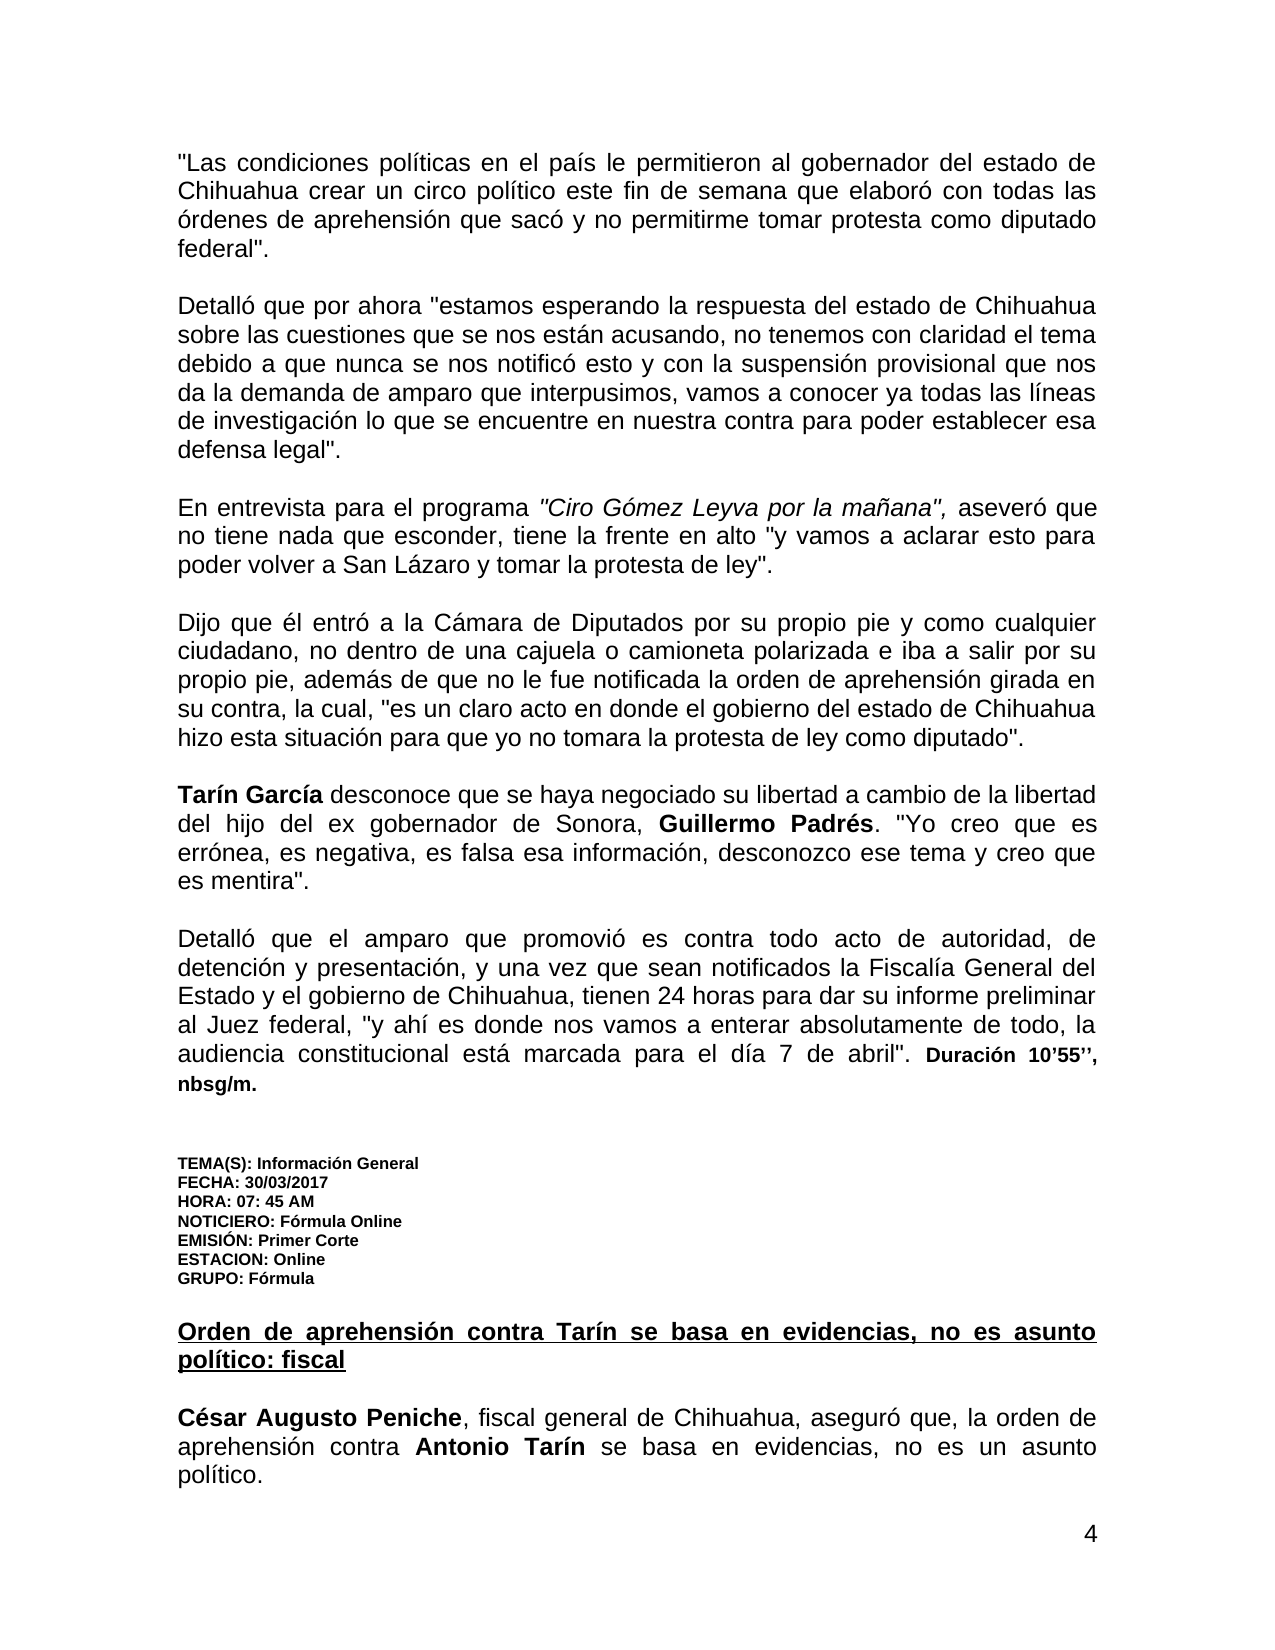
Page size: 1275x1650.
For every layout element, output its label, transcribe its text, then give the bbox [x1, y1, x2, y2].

text "Las condiciones políticas en el país le permitieron al gobernador del estado de Chihuahua crear un circo político este fin de semana que elaboró con todas las órdenes de aprehensión que sacó y no permitirme tomar protesta como diputado federal". [177, 148, 1098, 263]
text HORA: 07: 45 AM [177, 1192, 1098, 1211]
text TEMA(S): Información General [177, 1154, 1098, 1173]
text ESTACION: Online [177, 1250, 1098, 1269]
text Tarín García desconoce que se haya negociado su libertad a cambio de la libertad del hijo del ex gobernador de Sonora, Guillermo Padrés. "Yo creo que es errónea, es negativa, es falsa esa información, desconozco ese tema y creo que es mentira". [177, 780, 1098, 895]
text En entrevista para el programa "Ciro Gómez Leyva por la mañana", aseveró que no tiene nada que esconder, tiene la frente en alto "y vamos a aclarar esto para poder volver a San Lázaro y tomar la protesta de ley". [177, 493, 1098, 579]
text EMISIÓN: Primer Corte [177, 1231, 1098, 1250]
text FECHA: 30/03/2017 [177, 1173, 1098, 1192]
text Orden de aprehensión contra Tarín se basa en evidencias, no es asunto político: fiscal [177, 1317, 1098, 1374]
text GRUPO: Fórmula [177, 1269, 1098, 1288]
text Detalló que por ahora "estamos esperando la respuesta del estado de Chihuahua sobre las cuestiones que se nos están acusando, no tenemos con claridad el tema debido a que nunca se nos notificó esto y con la suspensión provisional que nos da la demanda de amparo que interpusimos, vamos a conocer ya todas las líneas de investigación lo que se encuentre en nuestra contra para poder establecer esa defensa legal". [177, 291, 1098, 464]
text NOTICIERO: Fórmula Online [177, 1211, 1098, 1231]
text Detalló que el amparo que promovió es contra todo acto de autoridad, de detención y presentación, y una vez que sean notificados la Fiscalía General del Estado y el gobierno de Chihuahua, tienen 24 horas para dar su informe preliminar al Juez federal, "y ahí es donde nos vamos a enterar absolutamente de todo, la audiencia constitucional está marcada para el día 7 de abril". Duración 10’55’’, nbsg/m. [177, 924, 1098, 1096]
text César Augusto Peniche, fiscal general de Chihuahua, aseguró que, la orden de aprehensión contra Antonio Tarín se basa en evidencias, no es un asunto político. [177, 1403, 1098, 1489]
text Dijo que él entró a la Cámara de Diputados por su propio pie y como cualquier ciudadano, no dentro de una cajuela o camioneta polarizada e iba a salir por su propio pie, además de que no le fue notificada la orden de aprehensión girada en su contra, la cual, "es un claro acto en donde el gobierno del estado de Chihuahua hizo esta situación para que yo no tomara la protesta de ley como diputado". [177, 608, 1098, 751]
